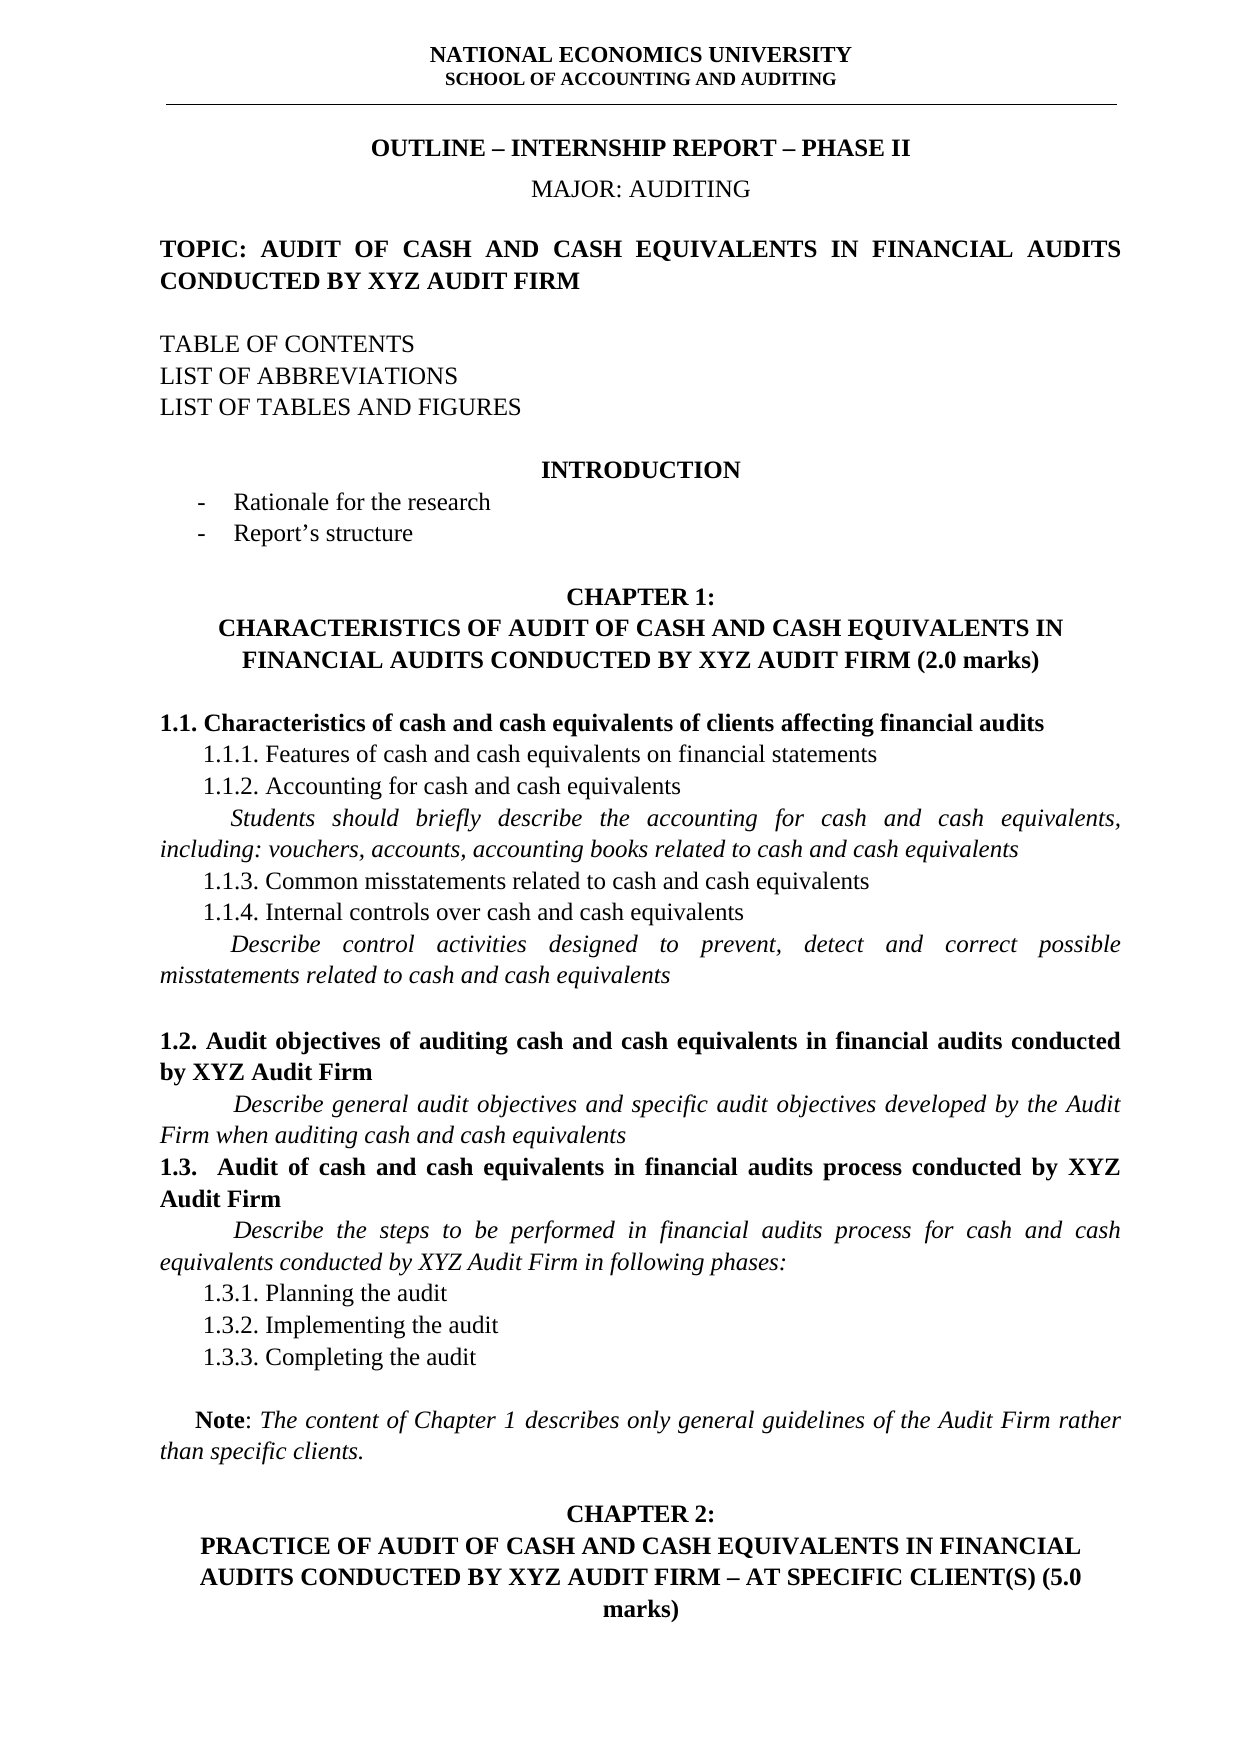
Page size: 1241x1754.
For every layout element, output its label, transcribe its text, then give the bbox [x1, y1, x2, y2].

text 1.1.1. Features of cash and cash equivalents on financial statements [203, 739, 1122, 768]
text PRACTICE OF AUDIT OF CASH AND CASH EQUIVALENTS IN FINANCIAL AUDITS CONDUCTED BY XYZ AUDIT FIRM – AT SPECIFIC CLIENT(S) (5.0 marks) [159, 1531, 1122, 1623]
text TOPIC: AUDIT OF CASH AND CASH EQUIVALENTS IN FINANCIAL AUDITS CONDUCTED BY XYZ AUDIT FIRM [159, 234, 1122, 295]
text TABLE OF CONTENTS [159, 329, 1122, 358]
text CHARACTERISTICS OF AUDIT OF CASH AND CASH EQUIVALENTS IN FINANCIAL AUDITS CONDUCTED BY XYZ AUDIT FIRM (2.0 marks) [159, 613, 1122, 673]
text 1.3.3. Completing the audit [203, 1342, 1122, 1370]
text 1.1. Characteristics of cash and cash equivalents of clients affecting financial audits [159, 708, 1122, 737]
text OUTLINE – INTERNSHIP REPORT – PHASE II [159, 133, 1122, 162]
text CHAPTER 2: [159, 1499, 1122, 1528]
text INTRODUCTION [159, 455, 1122, 484]
text Students should briefly describe the accounting for cash and cash equivalents, including: vouchers, accounts, accounting books related to cash and cash equivalents [159, 803, 1122, 863]
text Describe general audit objectives and specific audit objectives developed by the Audit Firm when auditing cash and cash equivalents [159, 1089, 1122, 1149]
text LIST OF TABLES AND FIGURES [159, 392, 1122, 421]
text LIST OF ABBREVIATIONS [159, 361, 1122, 389]
text 1.1.2. Accounting for cash and cash equivalents [203, 771, 1122, 800]
text Describe control activities designed to prevent, detect and correct possible misstatements related to cash and cash equivalents [159, 929, 1122, 989]
text 1.3.2. Implementing the audit [203, 1310, 1122, 1339]
text Describe the steps to be performed in financial audits process for cash and cash equivalents conducted by XYZ Audit Firm in following phases: [159, 1215, 1122, 1276]
text CHAPTER 1: [159, 582, 1122, 610]
text 1.1.4. Internal controls over cash and cash equivalents [203, 897, 1122, 926]
text 1.2. Audit objectives of auditing cash and cash equivalents in financial audits conducted by XYZ Audit Firm [159, 1026, 1122, 1086]
list Rationale for the research [197, 487, 1122, 516]
text 1.1.3. Common misstatements related to cash and cash equivalents [203, 866, 1122, 894]
text Note: The content of Chapter 1 describes only general guidelines of the Audit Firm rather than specific clients. [159, 1405, 1122, 1465]
list Report’s structure [197, 518, 1122, 547]
text 1.3.1. Planning the audit [203, 1278, 1122, 1307]
text MAJOR: AUDITING [159, 174, 1122, 203]
text 1.3. Audit of cash and cash equivalents in financial audits process conducted by XYZ Audit Firm [159, 1152, 1122, 1212]
